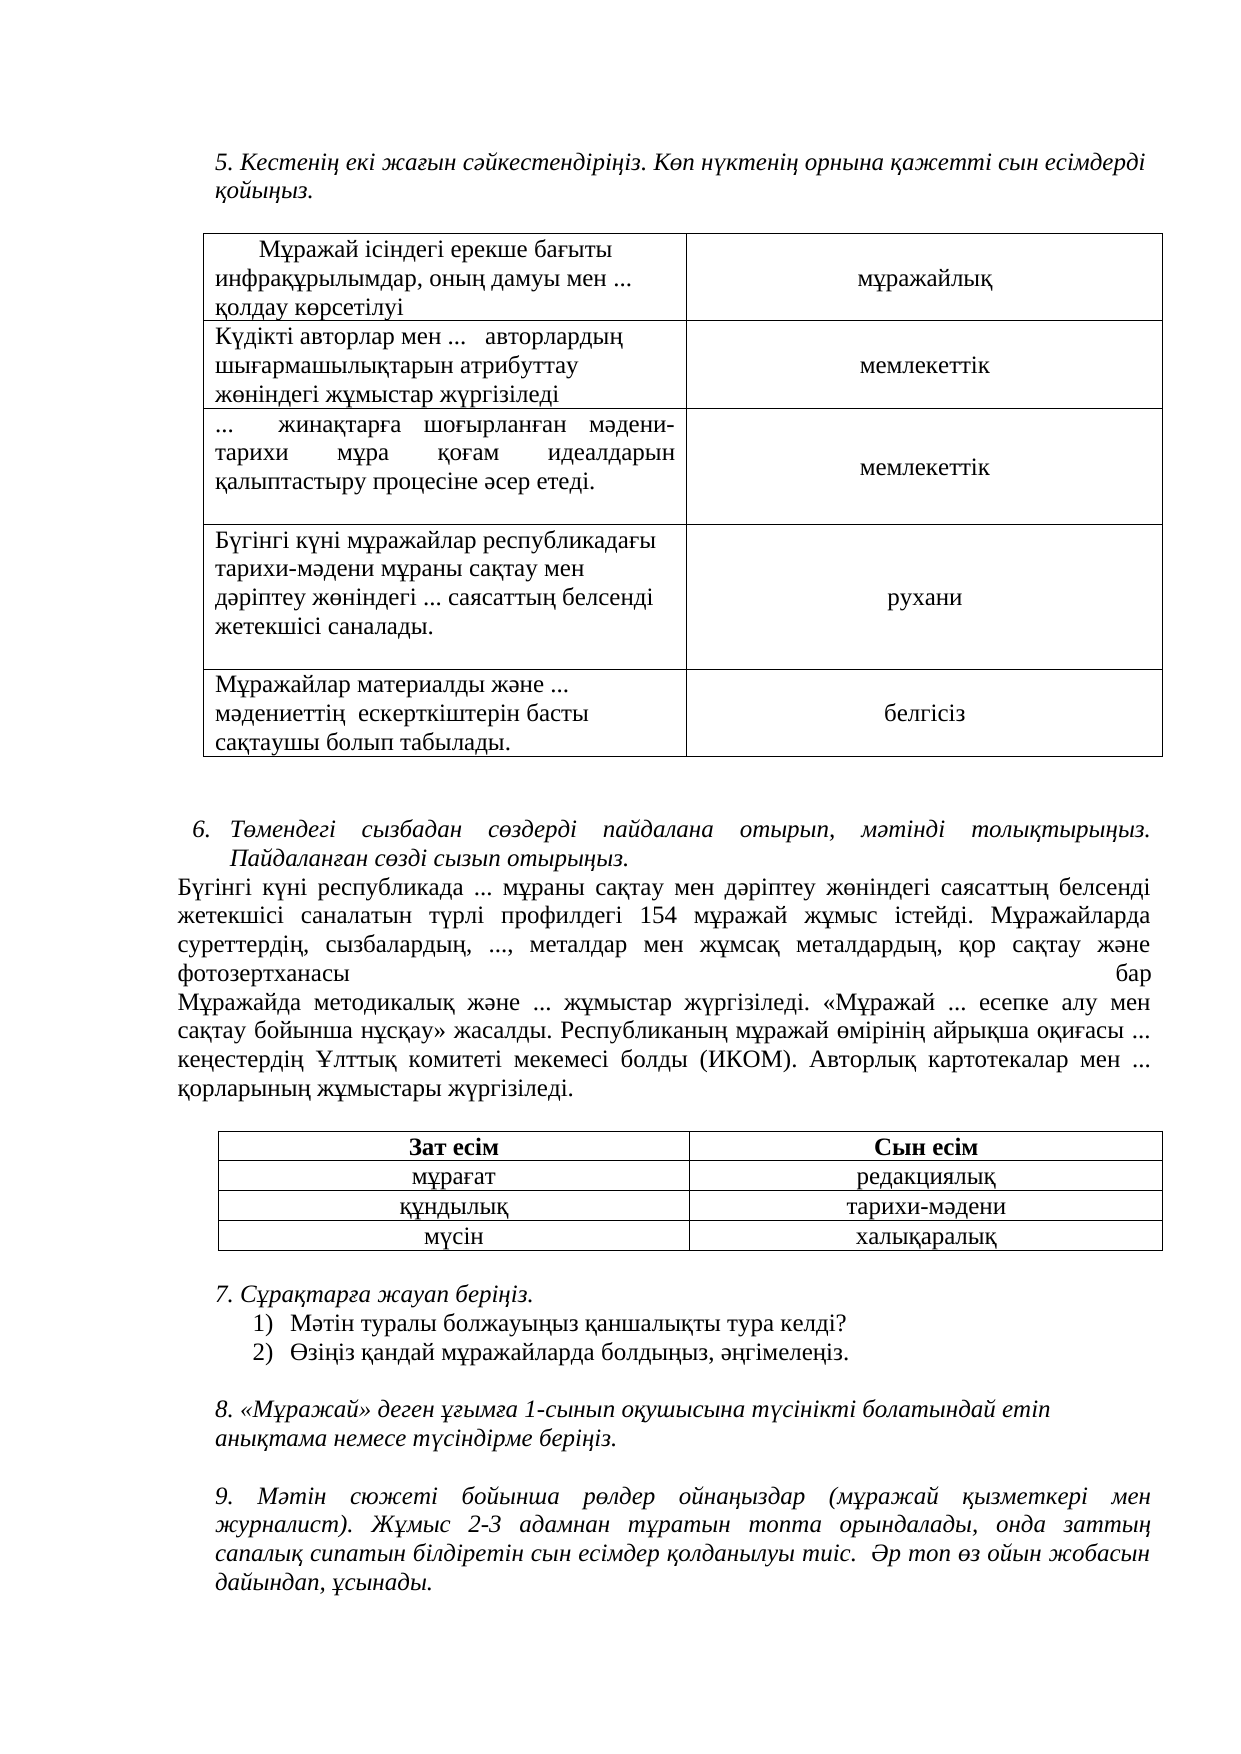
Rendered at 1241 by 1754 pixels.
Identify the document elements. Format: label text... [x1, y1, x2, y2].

table_cell белгісіз [687, 670, 1162, 756]
table_cell мұрағат [219, 1161, 689, 1190]
text 5. Кестенің екі жағын сәйкестендіріңіз. Көп нүктенің орнына қажетті сын есімдерді қойыңыз. [215, 147, 1152, 204]
table_header мұражайлық [687, 234, 1162, 320]
table_cell халықаралық [690, 1221, 1162, 1250]
table_cell ... жинақтарға шоғырланған мәдени-тарихи мұра қоғам идеалдарын қалыптастыру процесіне әсер етеді. [204, 409, 686, 524]
table_cell мемлекеттік [687, 409, 1162, 524]
text 8. «Мұражай» деген ұғымға 1-сынып оқушысына түсінікті болатындай етіп анықтама немесе түсіндірме беріңіз. [215, 1394, 1152, 1452]
table_cell Бүгінгі күні мұражайлар республикадағы тарихи-мәдени мұраны сақтау мен дәріптеу жөніндегі ... саясаттың белсенді жетекшісі саналады. [204, 525, 686, 668]
table_cell мемлекеттік [687, 321, 1162, 408]
table_cell рухани [687, 525, 1162, 668]
list Мәтін туралы болжауыңыз қаншалықты тура келді? [252, 1308, 1152, 1337]
list Төмендегі сызбадан сөздерді пайдалана отырып, мәтінді толықтырыңыз. Пайдаланған сөзді сызып отырыңыз. [192, 814, 1152, 872]
table_header Мұражай ісіндегі ерекше бағыты инфрақұрылымдар, оның дамуы мен ... қолдау көрсетілуі [204, 234, 686, 320]
table_cell тарихи-мәдени [690, 1191, 1162, 1220]
table_header Сын есім [690, 1132, 1162, 1160]
list Өзіңіз қандай мұражайларда болдыңыз, әңгімелеңіз. [252, 1337, 1152, 1366]
text Бүгінгі күні республикада ... мұраны сақтау мен дәріптеу жөніндегі саясаттың белсенді жетекшісі саналатын түрлі профилдегі 154 мұражай жұмыс істейді. Мұражайларда суреттердің, сызбалардың, ..., металдар мен жұмсақ металдардың, қор сақтау және фотозертханасы бар Мұражайда методикалық және ... жұмыстар жүргізіледі. «Мұражай ... есепке алу мен сақтау бойынша нұсқау» жасалды. Республиканың мұражай өмірінің айрықша оқиғасы ... кеңестердің Ұлттық комитеті мекемесі болды (ИКОМ). Авторлық картотекалар мен ... қорларының жұмыстары жүргізіледі. [177, 872, 1152, 1102]
text 9. Мәтін сюжеті бойынша рөлдер ойнаңыздар (мұражай қызметкері мен журналист). Жұмыс 2-3 адамнан тұратын топта орындалады, онда заттың сапалық сипатын білдіретін сын есімдер қолданылуы тиіс. Әр топ өз ойын жобасын дайындап, ұсынады. [215, 1481, 1152, 1596]
table_header Зат есім [219, 1132, 689, 1160]
table_cell Мұражайлар материалды және ... мәдениеттің ескерткіштерін басты сақтаушы болып табылады. [204, 670, 686, 756]
table_cell мүсін [219, 1221, 689, 1250]
table_cell құндылық [219, 1191, 689, 1220]
table_cell Күдікті авторлар мен ... авторлардың шығармашылықтарын атрибуттау жөніндегі жұмыстар жүргізіледі [204, 321, 686, 408]
table_cell редакциялық [690, 1161, 1162, 1190]
text 7. Сұрақтарға жауап беріңіз. [215, 1279, 1152, 1308]
